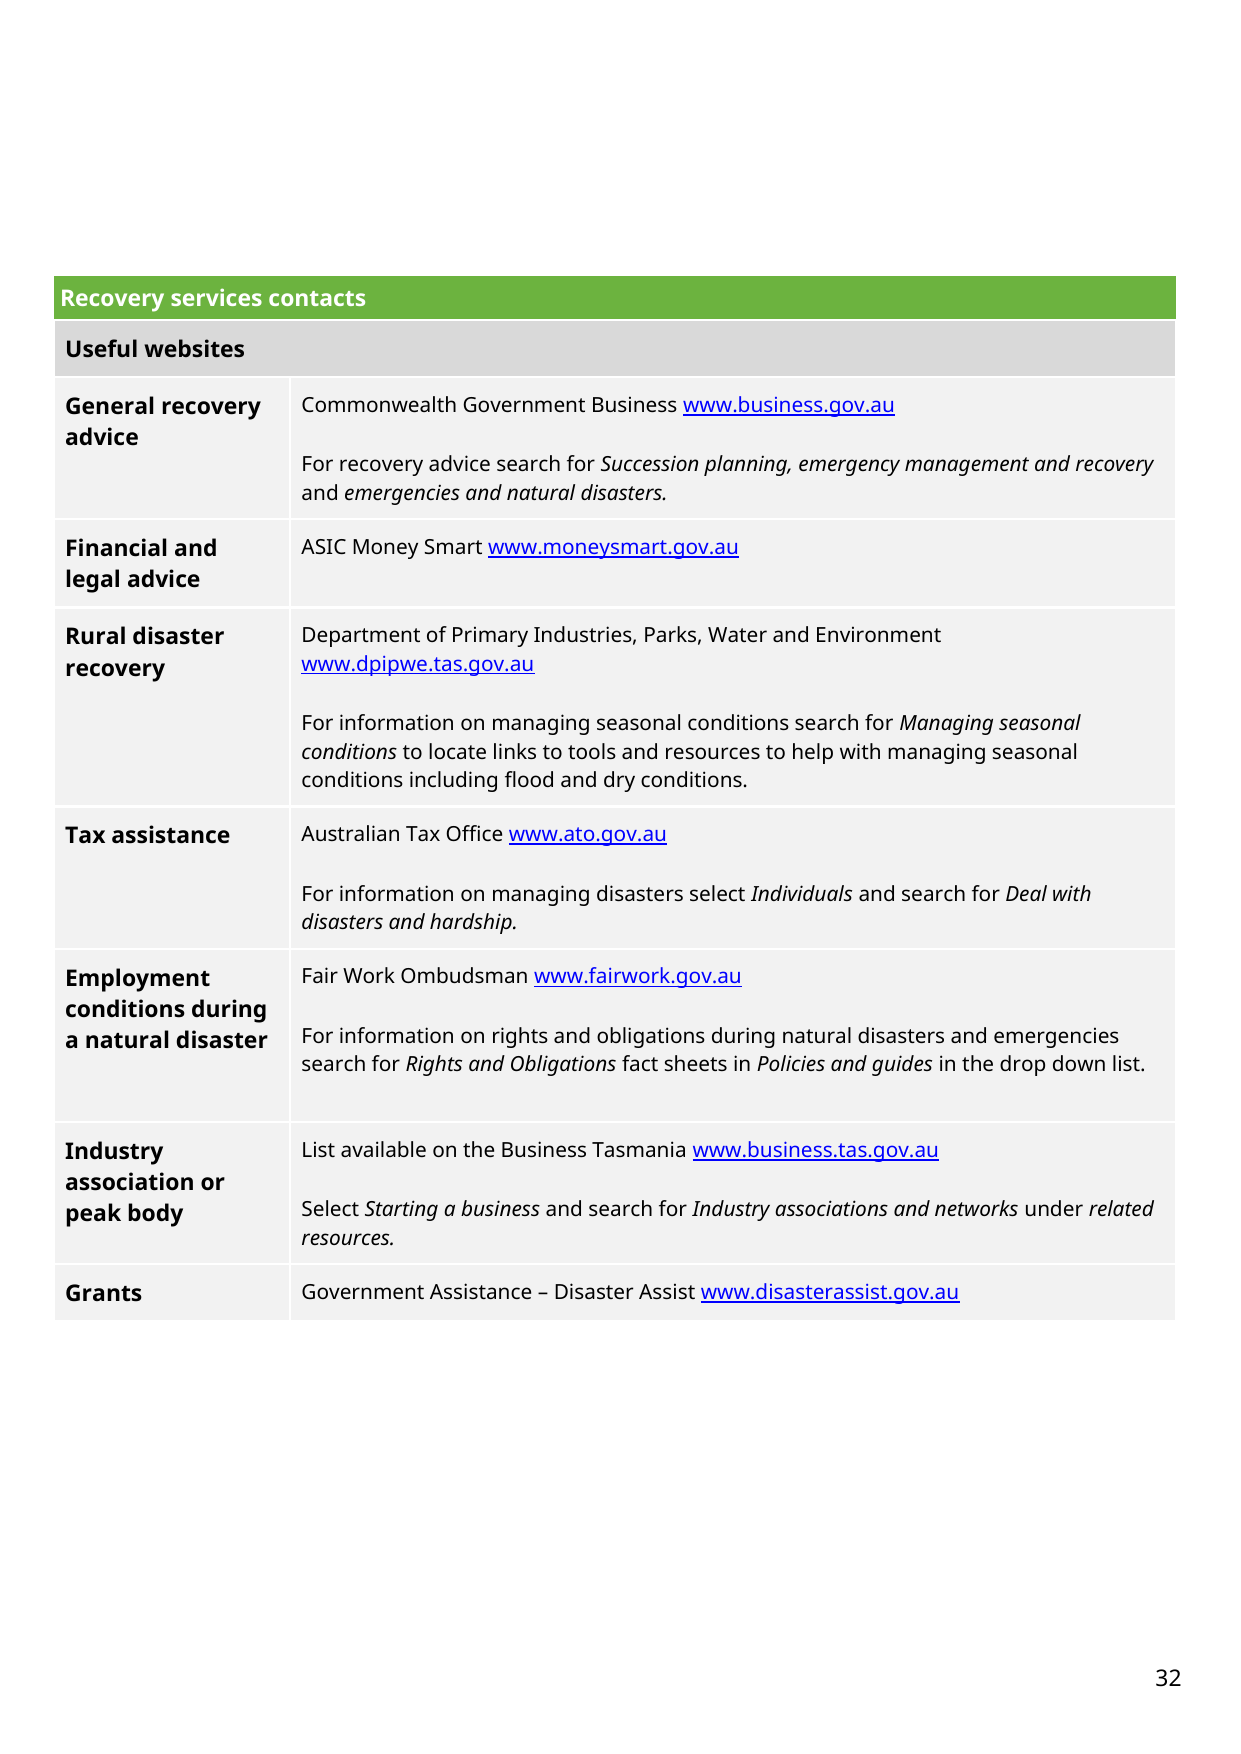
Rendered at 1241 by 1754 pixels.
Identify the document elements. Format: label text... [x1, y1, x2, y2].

table_cell Department of Primary Industries, Parks, Water and Environment www.dpipwe.tas.gov.au For information on managing seasonal conditions search for Managing seasonal conditions to locate links to tools and resources to help with managing seasonal conditions including flood and dry conditions. [291, 609, 1175, 805]
table_cell Financial and legal advice [55, 520, 289, 606]
table_cell Employment conditions during a natural disaster [55, 950, 289, 1121]
table_cell Rural disaster recovery [55, 609, 289, 805]
table_cell Government Assistance – Disaster Assist www.disasterassist.gov.au [291, 1265, 1175, 1320]
table_cell Industry association or peak body [55, 1123, 289, 1263]
table_cell Tax assistance [55, 808, 289, 948]
table_cell General recovery advice [55, 378, 289, 518]
table_cell Commonwealth Government Business www.business.gov.au For recovery advice search for Succession planning, emergency management and recovery and emergencies and natural disasters. [291, 378, 1175, 518]
table_cell Fair Work Ombudsman www.fairwork.gov.au For information on rights and obligations during natural disasters and emergencies search for Rights and Obligations fact sheets in Policies and guides in the drop down list. [291, 950, 1175, 1121]
table_cell Australian Tax Office www.ato.gov.au For information on managing disasters select Individuals and search for Deal with disasters and hardship. [291, 808, 1175, 948]
table_cell ASIC Money Smart www.moneysmart.gov.au [291, 520, 1175, 606]
table_cell List available on the Business Tasmania www.business.tas.gov.au Select Starting a business and search for Industry associations and networks under related resources. [291, 1123, 1175, 1263]
table_cell Grants [55, 1265, 289, 1320]
table_cell Useful websites [55, 321, 1175, 376]
table_header Recovery services contacts [54, 276, 1176, 319]
